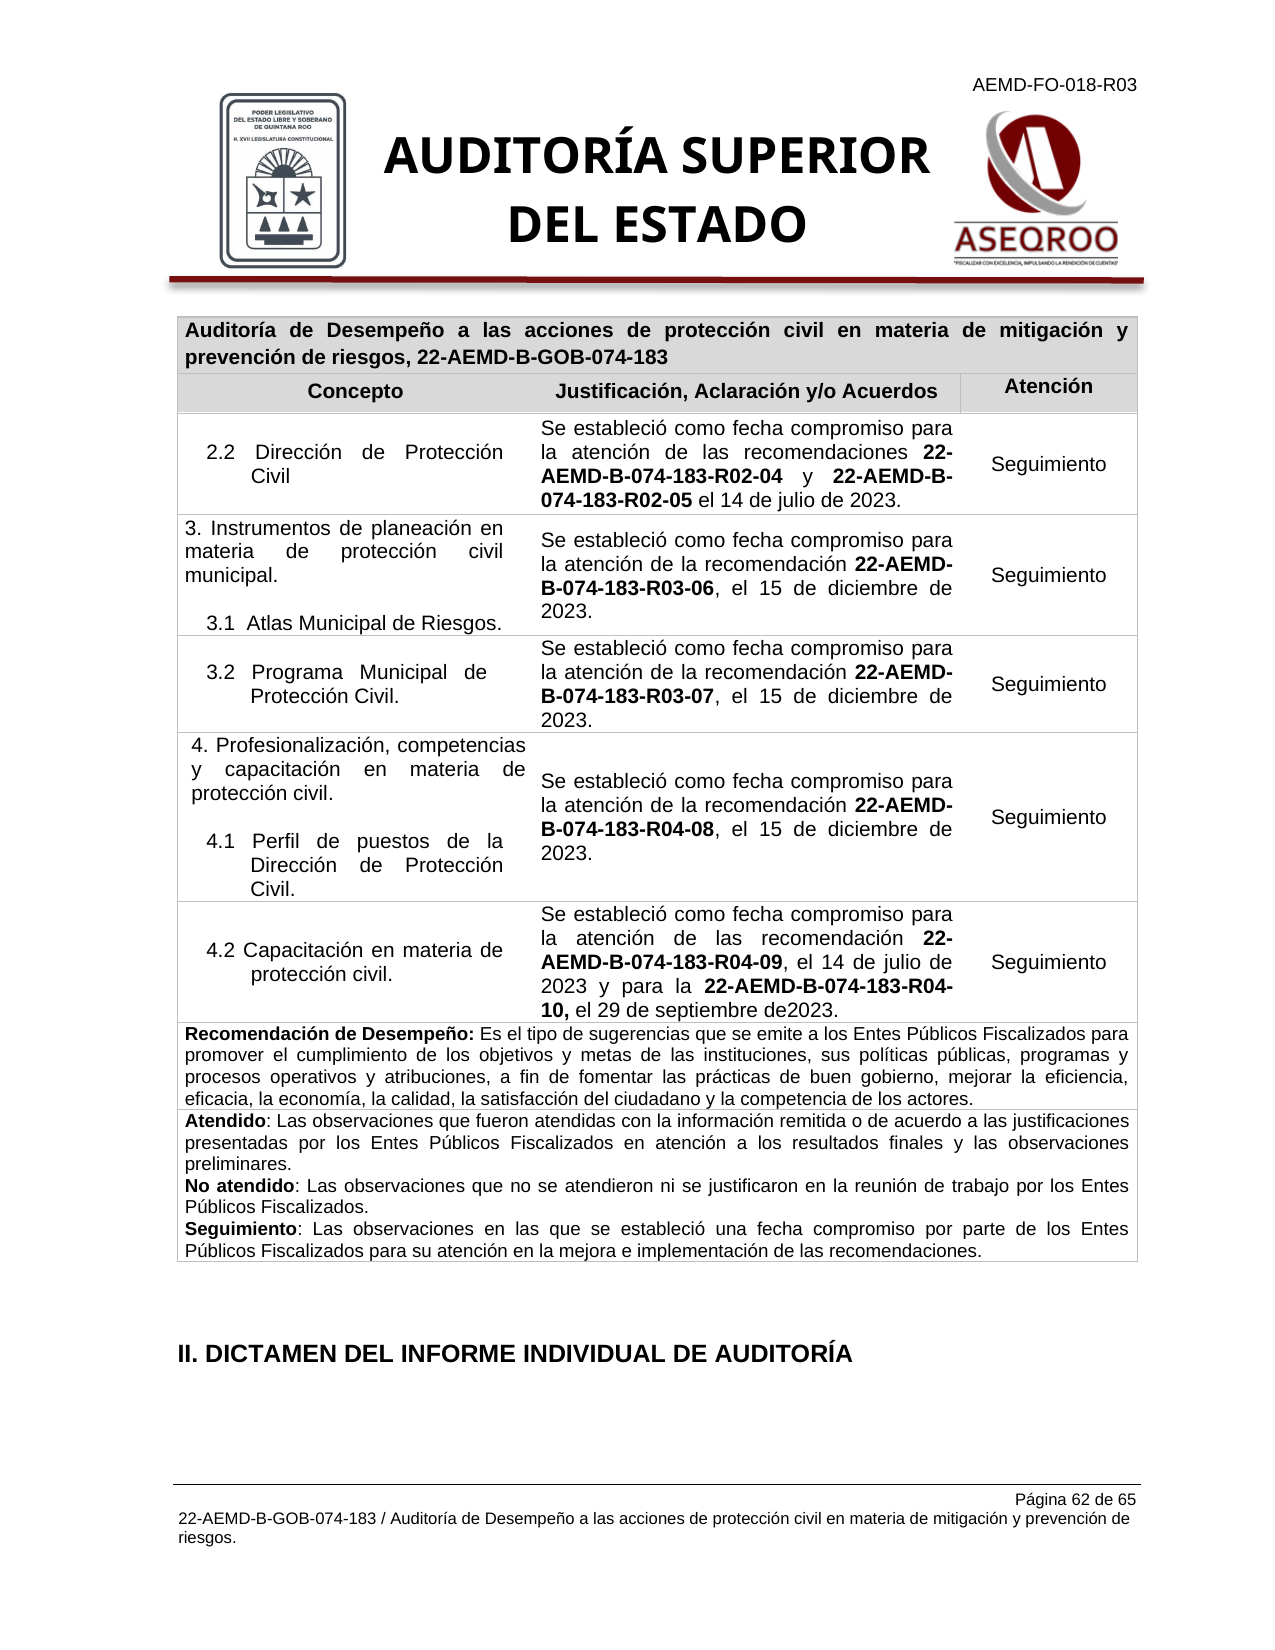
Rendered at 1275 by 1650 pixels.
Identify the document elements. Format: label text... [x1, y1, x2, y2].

table_cell Seguimiento: Las observaciones en las que se estableció una fecha compromiso por parte de los Entes Públicos Fiscalizados para su atención en la mejora e implementación de las recomendaciones. [178, 1218, 1137, 1261]
table_header Auditoría de Desempeño a las acciones de protección civil en materia de mitigación y prevención de riesgos, 22-AEMD-B-GOB-074-183 [178, 318, 1137, 373]
table_cell 3.2 Programa Municipal de Protección Civil. [178, 636, 533, 732]
table_cell Seguimiento [960, 636, 1137, 732]
table_cell 4. Profesionalización, competencias y capacitación en materia de protección civil. 4.1 Perfil de puestos de la Dirección de Protección Civil. [178, 733, 533, 901]
table_cell Atendido: Las observaciones que fueron atendidas con la información remitida o de acuerdo a las justificaciones presentadas por los Entes Públicos Fiscalizados en atención a los resultados finales y las observaciones preliminares. [178, 1110, 1137, 1175]
table_cell Atención [961, 374, 1137, 412]
table_cell Seguimiento [960, 902, 1137, 1022]
table_cell Seguimiento [960, 733, 1137, 901]
subtitle II. DICTAMEN DEL INFORME INDIVIDUAL DE AUDITORÍA [177, 1339, 1137, 1368]
table_cell Se estableció como fecha compromiso para la atención de las recomendaciones 22-AEMD-B-074-183-R02-04 y 22-AEMD-B-074-183-R02-05 el 14 de julio de 2023. [533, 414, 960, 514]
table_cell Se estableció como fecha compromiso para la atención de la recomendación 22-AEMD-B-074-183-R04-08, el 15 de diciembre de 2023. [533, 733, 960, 901]
table_cell Recomendación de Desempeño: Es el tipo de sugerencias que se emite a los Entes Públicos Fiscalizados para promover el cumplimiento de los objetivos y metas de las instituciones, sus políticas públicas, programas y procesos operativos y atribuciones, a fin de fomentar las prácticas de buen gobierno, mejorar la eficiencia, eficacia, la economía, la calidad, la satisfacción del ciudadano y la competencia de los actores. [178, 1023, 1137, 1109]
picture [219, 92, 347, 269]
table_cell Se estableció como fecha compromiso para la atención de la recomendación 22-AEMD-B-074-183-R03-07, el 15 de diciembre de 2023. [533, 636, 960, 732]
table_cell Se estableció como fecha compromiso para la atención de la recomendación 22-AEMD-B-074-183-R03-06, el 15 de diciembre de 2023. [533, 515, 960, 635]
table_cell Justificación, Aclaración y/o Acuerdos [533, 374, 960, 412]
table_cell 4.2 Capacitación en materia de protección civil. [178, 902, 533, 1022]
table_cell 3. Instrumentos de planeación en materia de protección civil municipal. 3.1 Atlas Municipal de Riesgos. [178, 515, 533, 635]
table_cell No atendido: Las observaciones que no se atendieron ni se justificaron en la reunión de trabajo por los Entes Públicos Fiscalizados. [178, 1175, 1137, 1218]
table_cell 2.2 Dirección de Protección Civil [178, 414, 533, 514]
table_cell Concepto [178, 374, 533, 412]
picture [954, 111, 1118, 266]
table_cell Seguimiento [960, 515, 1137, 635]
table_cell Seguimiento [960, 414, 1137, 514]
table_cell Se estableció como fecha compromiso para la atención de las recomendación 22-AEMD-B-074-183-R04-09, el 14 de julio de 2023 y para la 22-AEMD-B-074-183-R04-10, el 29 de septiembre de2023. [533, 902, 960, 1022]
